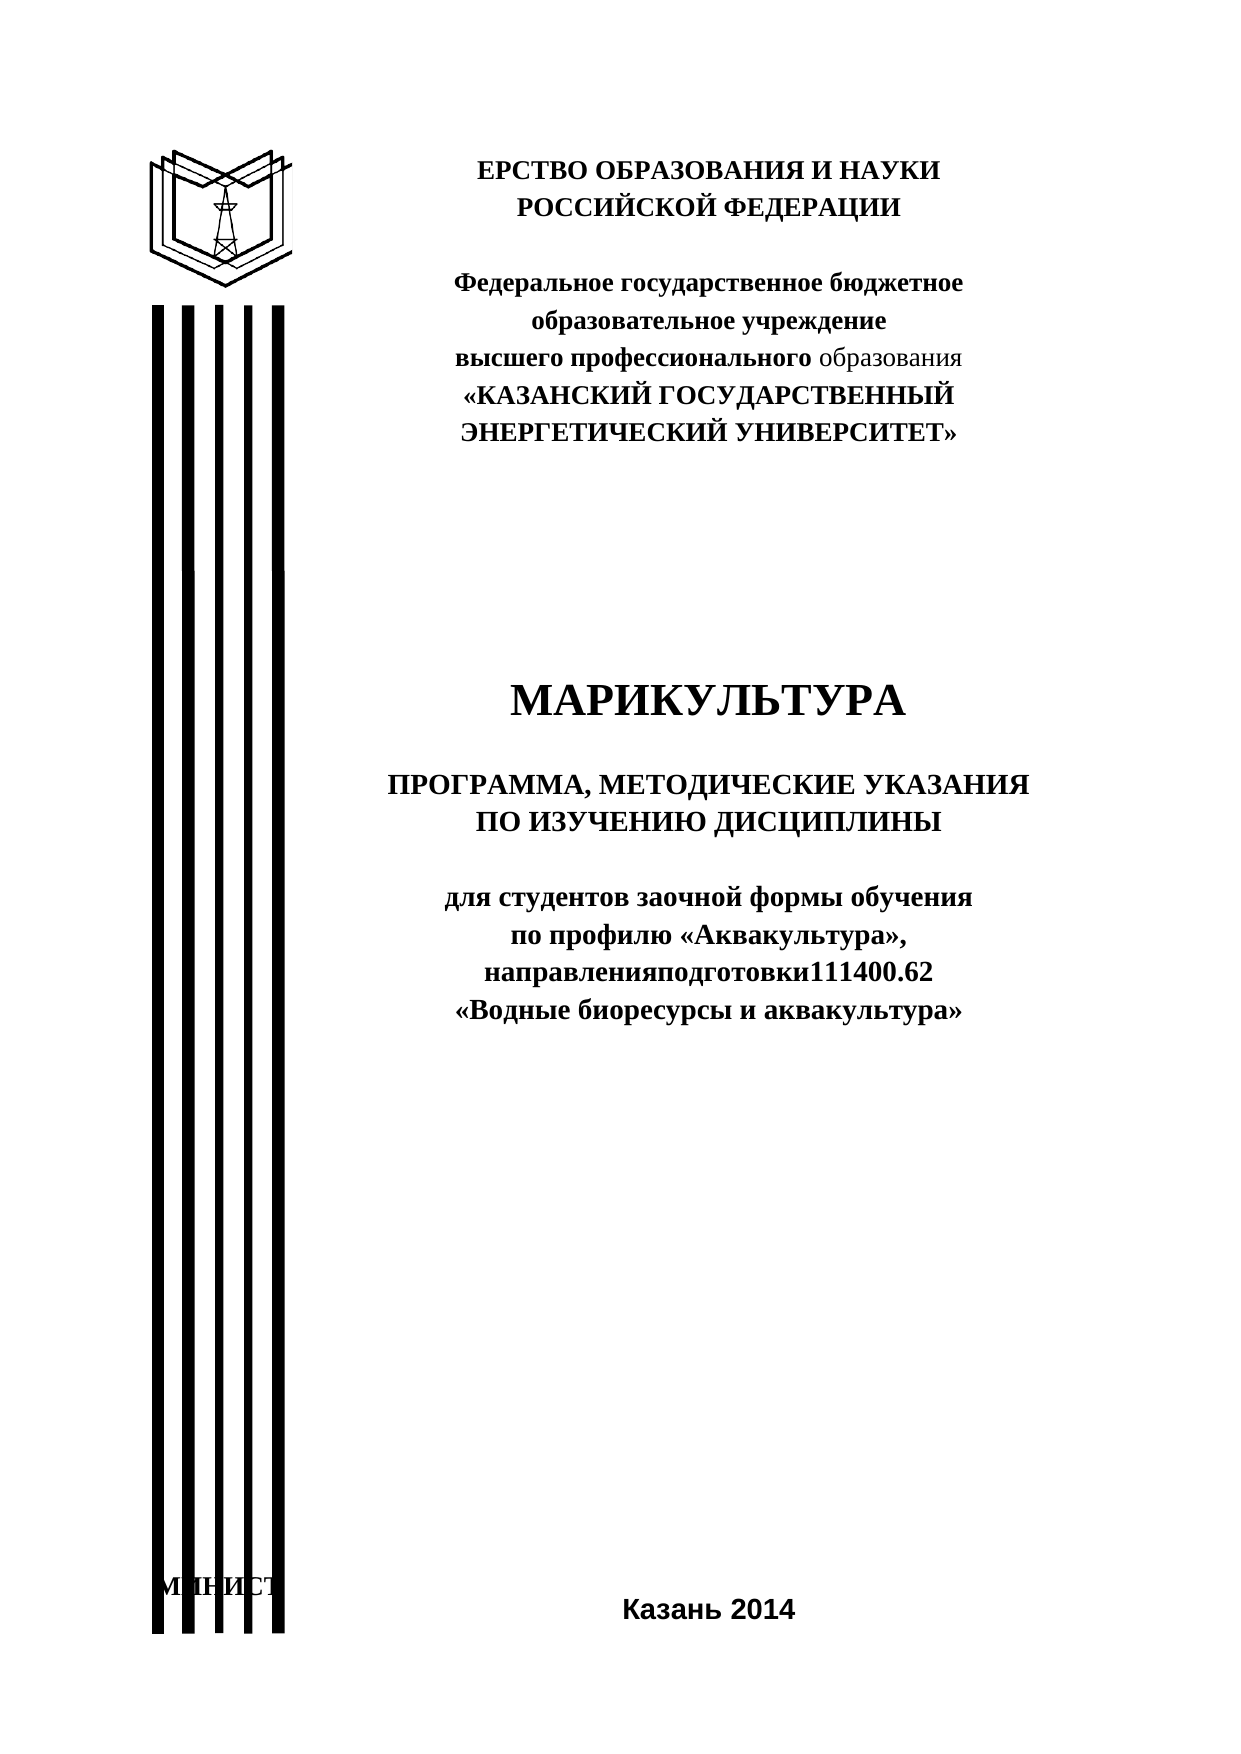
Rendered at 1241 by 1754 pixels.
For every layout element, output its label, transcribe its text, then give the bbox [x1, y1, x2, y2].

text Казань 2014 [295, 1588, 1122, 1625]
text РОССИЙСКОЙ ФЕДЕРАЦИИ [295, 185, 1122, 223]
text для студентов заочной формы обучения [295, 875, 1122, 913]
text «Водные биоресурсы и аквакультура» [295, 988, 1122, 1025]
text МИНИСТЕРСТВО ОБРАЗОВАНИЯ И НАУКИ [148, 1563, 289, 1601]
text МАРИКУЛЬТУРА [295, 673, 1122, 725]
text по профилю «Аквакультура», [295, 913, 1122, 950]
text высшего профессионального образования [295, 335, 1122, 373]
text МИНИСТЕРСТВО ОБРАЗОВАНИЯ И НАУКИ [295, 148, 1122, 185]
text Федеральное государственное бюджетное [295, 260, 1122, 298]
text по изучению дисциплины [295, 800, 1122, 838]
text образовательное учреждение [295, 298, 1122, 335]
text «КАЗАНСКИЙ ГОСУДАРСТВЕННЫЙ [295, 373, 1122, 410]
text ЭНЕРГЕТИЧЕСКИЙ УНИВЕРСИТЕТ» [295, 410, 1122, 448]
text Программа, методические указания [295, 763, 1122, 800]
text направленияподготовки111400.62 [295, 950, 1122, 988]
